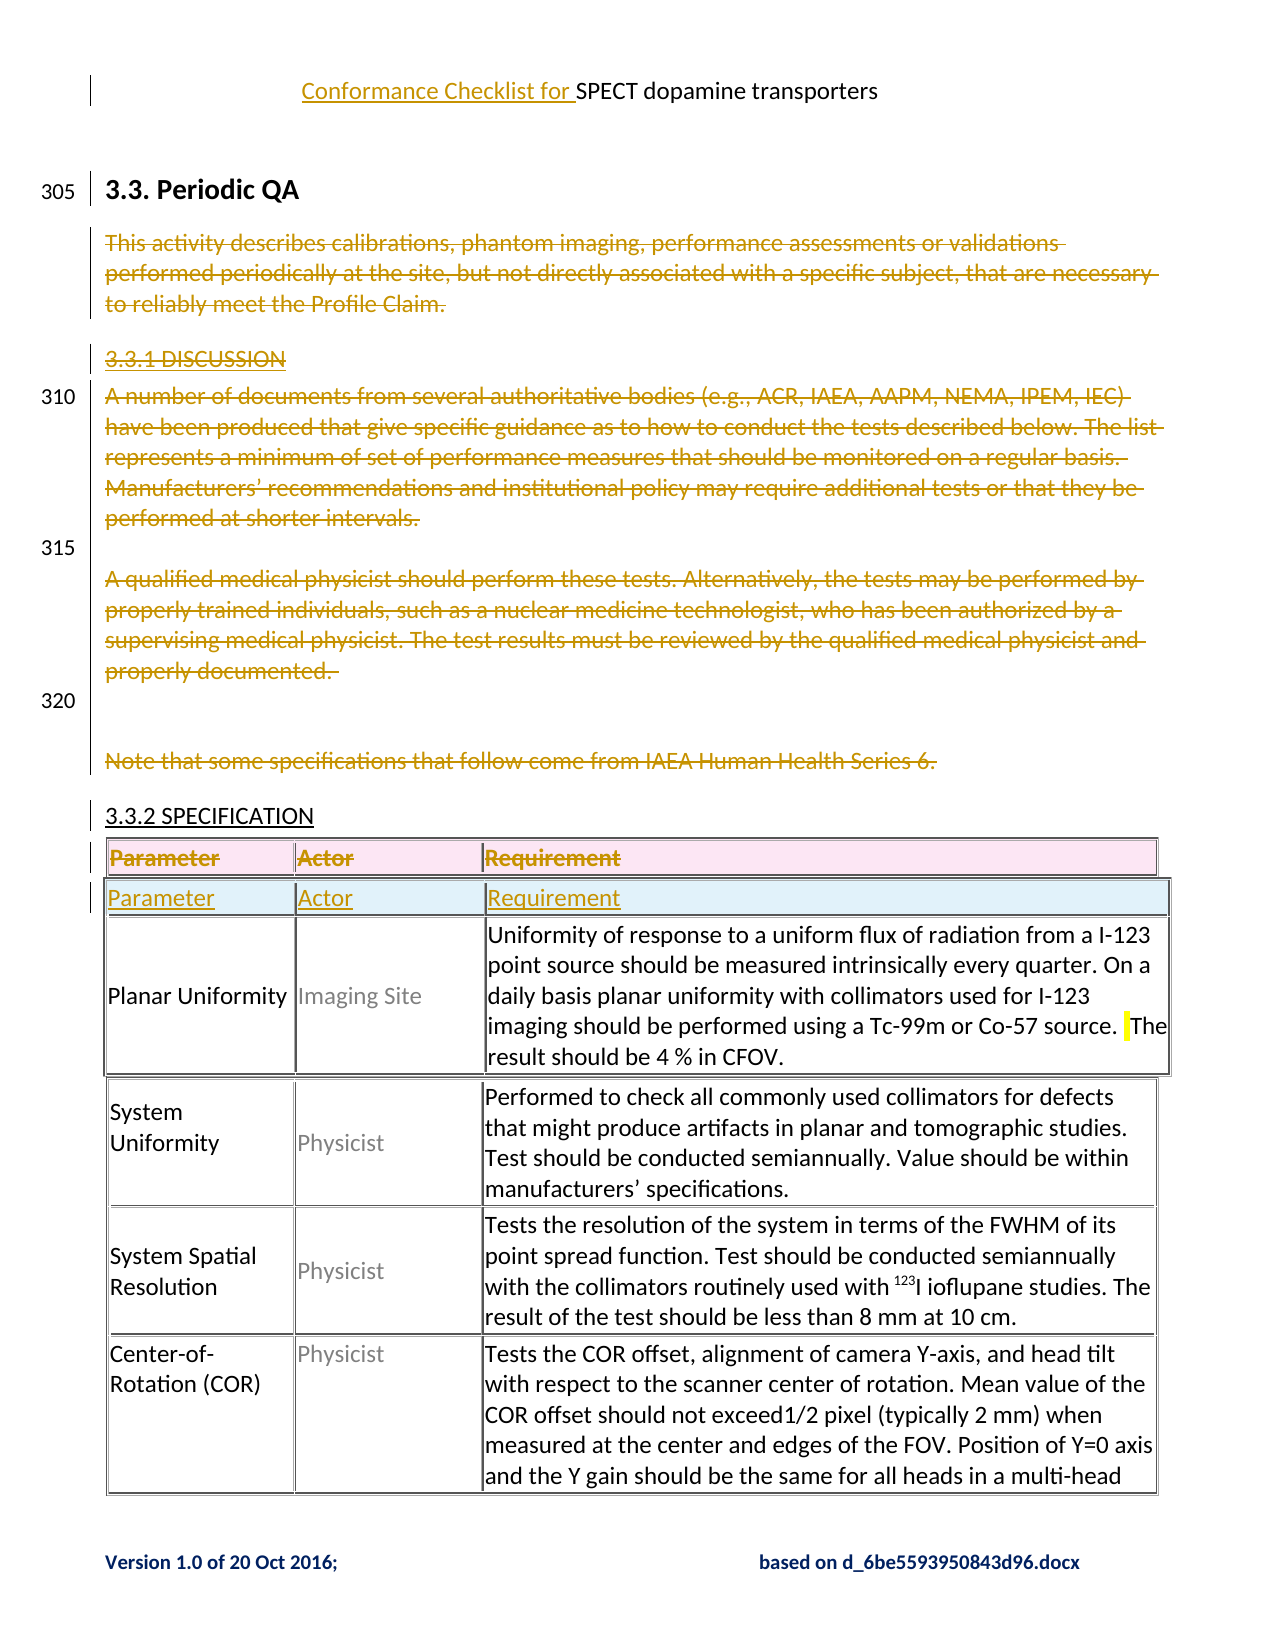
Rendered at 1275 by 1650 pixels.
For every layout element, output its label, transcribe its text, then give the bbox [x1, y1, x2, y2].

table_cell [482, 1333, 1156, 1492]
table_cell Imaging Site [295, 918, 485, 1073]
table_header Physicist [295, 1080, 482, 1205]
subtitle 3.3.2 Specification [105, 800, 1170, 831]
subtitle 3.3. Periodic QA [105, 171, 1170, 206]
table_header Performed to check all commonly used collimators for defects that might produce artifacts in planar and tomographic studies. Test should be conducted semiannually. Value should be within manufacturers’ specifications. [482, 1080, 1156, 1205]
table_cell Physicist [296, 1208, 481, 1333]
table_cell Planar Uniformity [107, 914, 295, 1073]
table_cell Tests the resolution of the system in terms of the FWHM of its point spread function. Test should be conducted semiannually with the collimators routinely used with 123I ioflupane studies. The result of the test should be less than 8 mm at 10 cm. [482, 1205, 1157, 1333]
table_cell Uniformity of response to a uniform flux of radiation from a I-123 point source should be measured intrinsically every quarter. On a daily basis planar uniformity with collimators used for I-123 imaging should be performed using a Tc-99m or Co-57 source. The result should be 4 % in CFOV. [485, 914, 1169, 1073]
table_cell System Spatial Resolution [107, 1205, 295, 1333]
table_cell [109, 1333, 295, 1492]
table_header System Uniformity [109, 1080, 295, 1205]
table_cell Physicist [295, 1337, 482, 1492]
